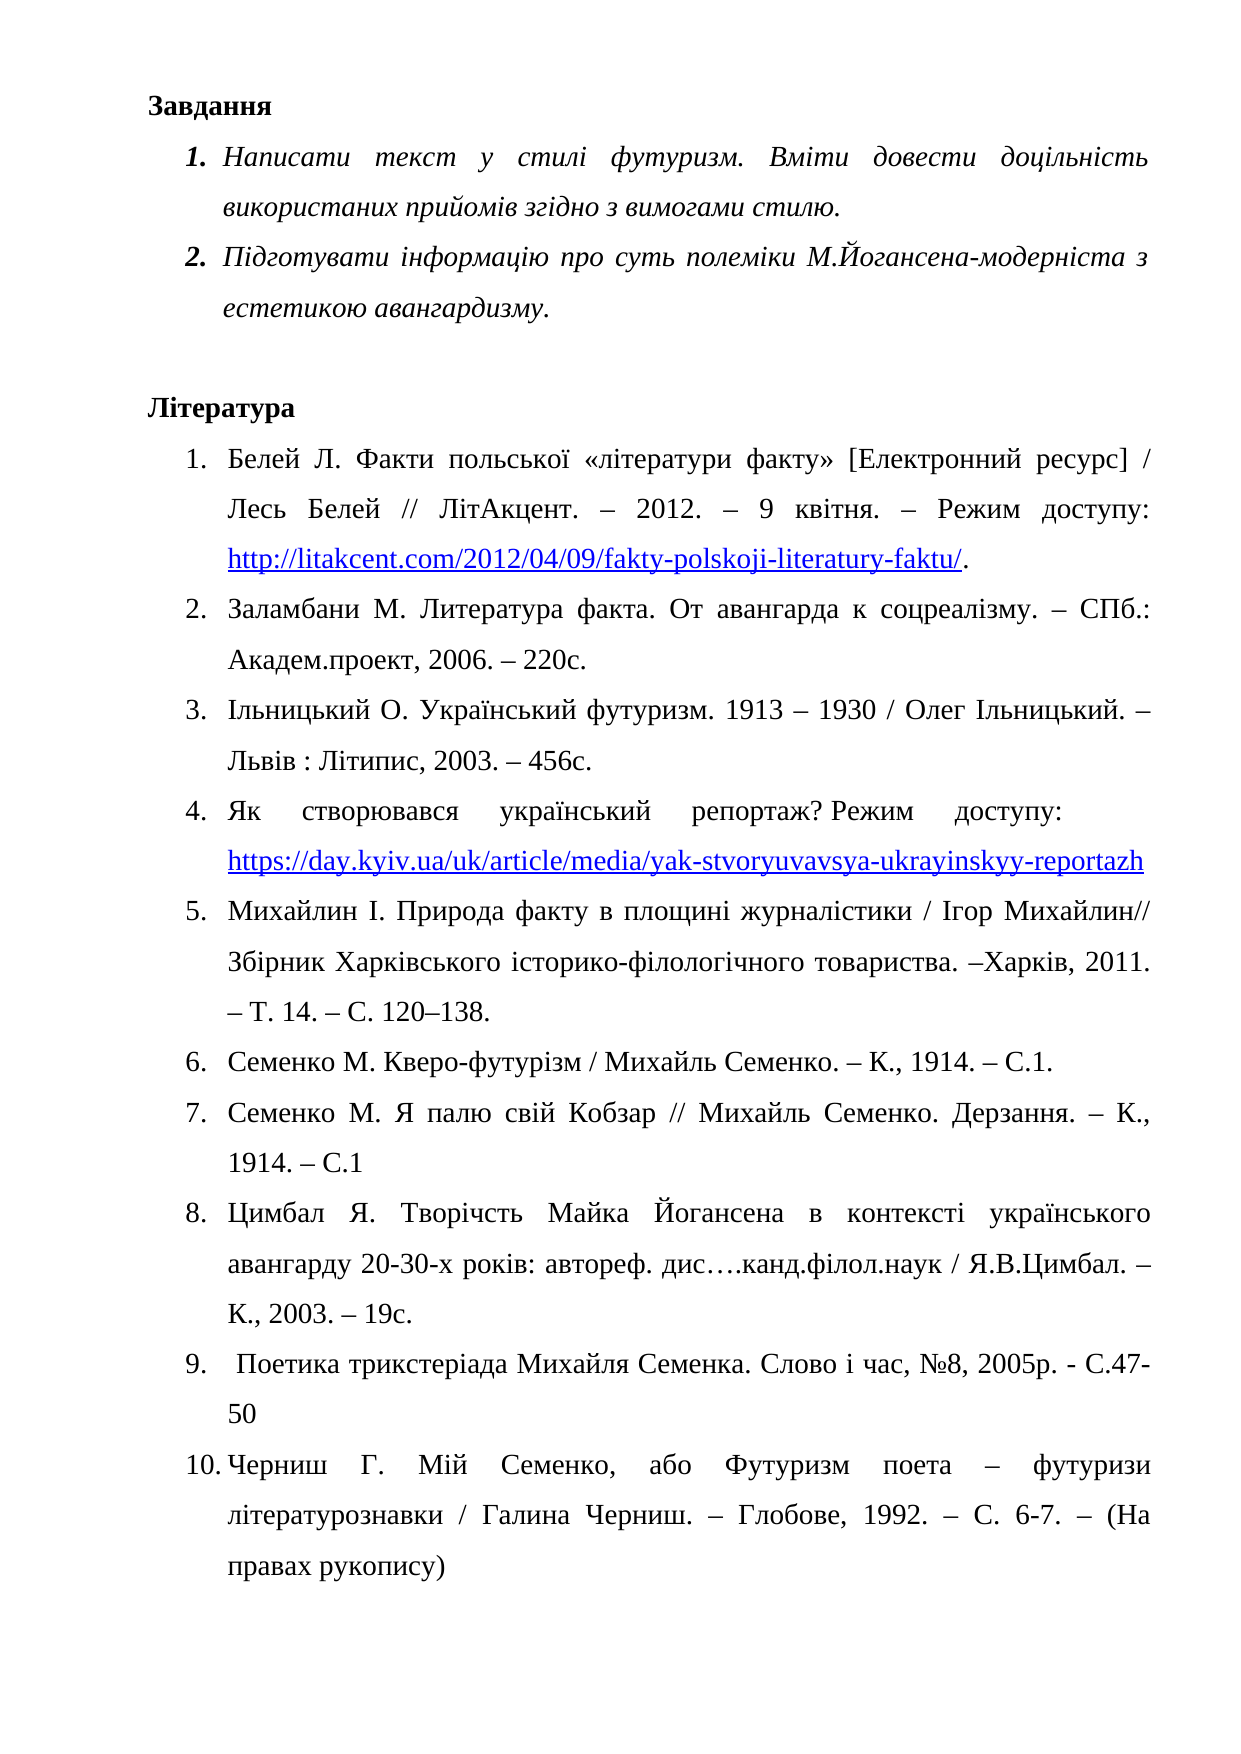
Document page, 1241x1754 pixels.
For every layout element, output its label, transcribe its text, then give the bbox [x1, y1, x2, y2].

list Ільницький О. Український футуризм. 1913 – 1930 / Олег Ільницький. – Львів : Літипис, 2003. – 456с. [185, 692, 1152, 776]
list Як створювався український репортаж? Режим доступу: https://day.kyiv.ua/uk/article/media/yak-stvoryuvavsya-ukrayinskyy-reportazh [185, 793, 1152, 877]
text Завдання [148, 88, 1152, 122]
list Поетика трикстеріада Михайля Семенка. Слово і час, №8, 2005р. - С.47-50 [185, 1346, 1152, 1430]
list Михайлин І. Природа факту в площині журналістики / Ігор Михайлин// Збірник Харківського історико-філологічного товариства. –Харків, 2011. – Т. 14. – С. 120–138. [185, 893, 1152, 1028]
list Цимбал Я. Творічсть Майка Йогансена в контексті українського авангарду 20-30-х років: автореф. дис….канд.філол.наук / Я.В.Цимбал. – К., 2003. – 19с. [185, 1195, 1152, 1329]
list Семенко М. Кверо-футурізм / Михайль Семенко. – К., 1914. – С.1. [185, 1044, 1152, 1078]
list Підготувати інформацію про суть полеміки М.Йогансена-модерніста з естетикою авангардизму. [185, 239, 1152, 323]
list Заламбани М. Литература факта. От авангарда к соцреалізму. – СПб.: Академ.проект, 2006. – 220с. [185, 592, 1152, 676]
text Література [148, 390, 1152, 424]
list Семенко М. Я палю свій Кобзар // Михайль Семенко. Дерзання. – К., 1914. – С.1 [185, 1095, 1152, 1179]
list Написати текст у стилі футуризм. Вміти довести доцільність використаних прийомів згідно з вимогами стилю. [185, 139, 1152, 223]
list Черниш Г. Мій Семенко, або Футуризм поета – футуризи літературознавки / Галина Черниш. – Глобове, 1992. – С. 6-7. – (На правах рукопису) [185, 1447, 1152, 1581]
list Белей Л. Факти польської «літератури факту» [Електронний ресурс] / Лесь Белей // ЛітАкцент. – 2012. – 9 квітня. – Режим доступу: http://litakcent.com/2012/04/09/fakty-polskoji-literatury-faktu/. [185, 441, 1152, 575]
